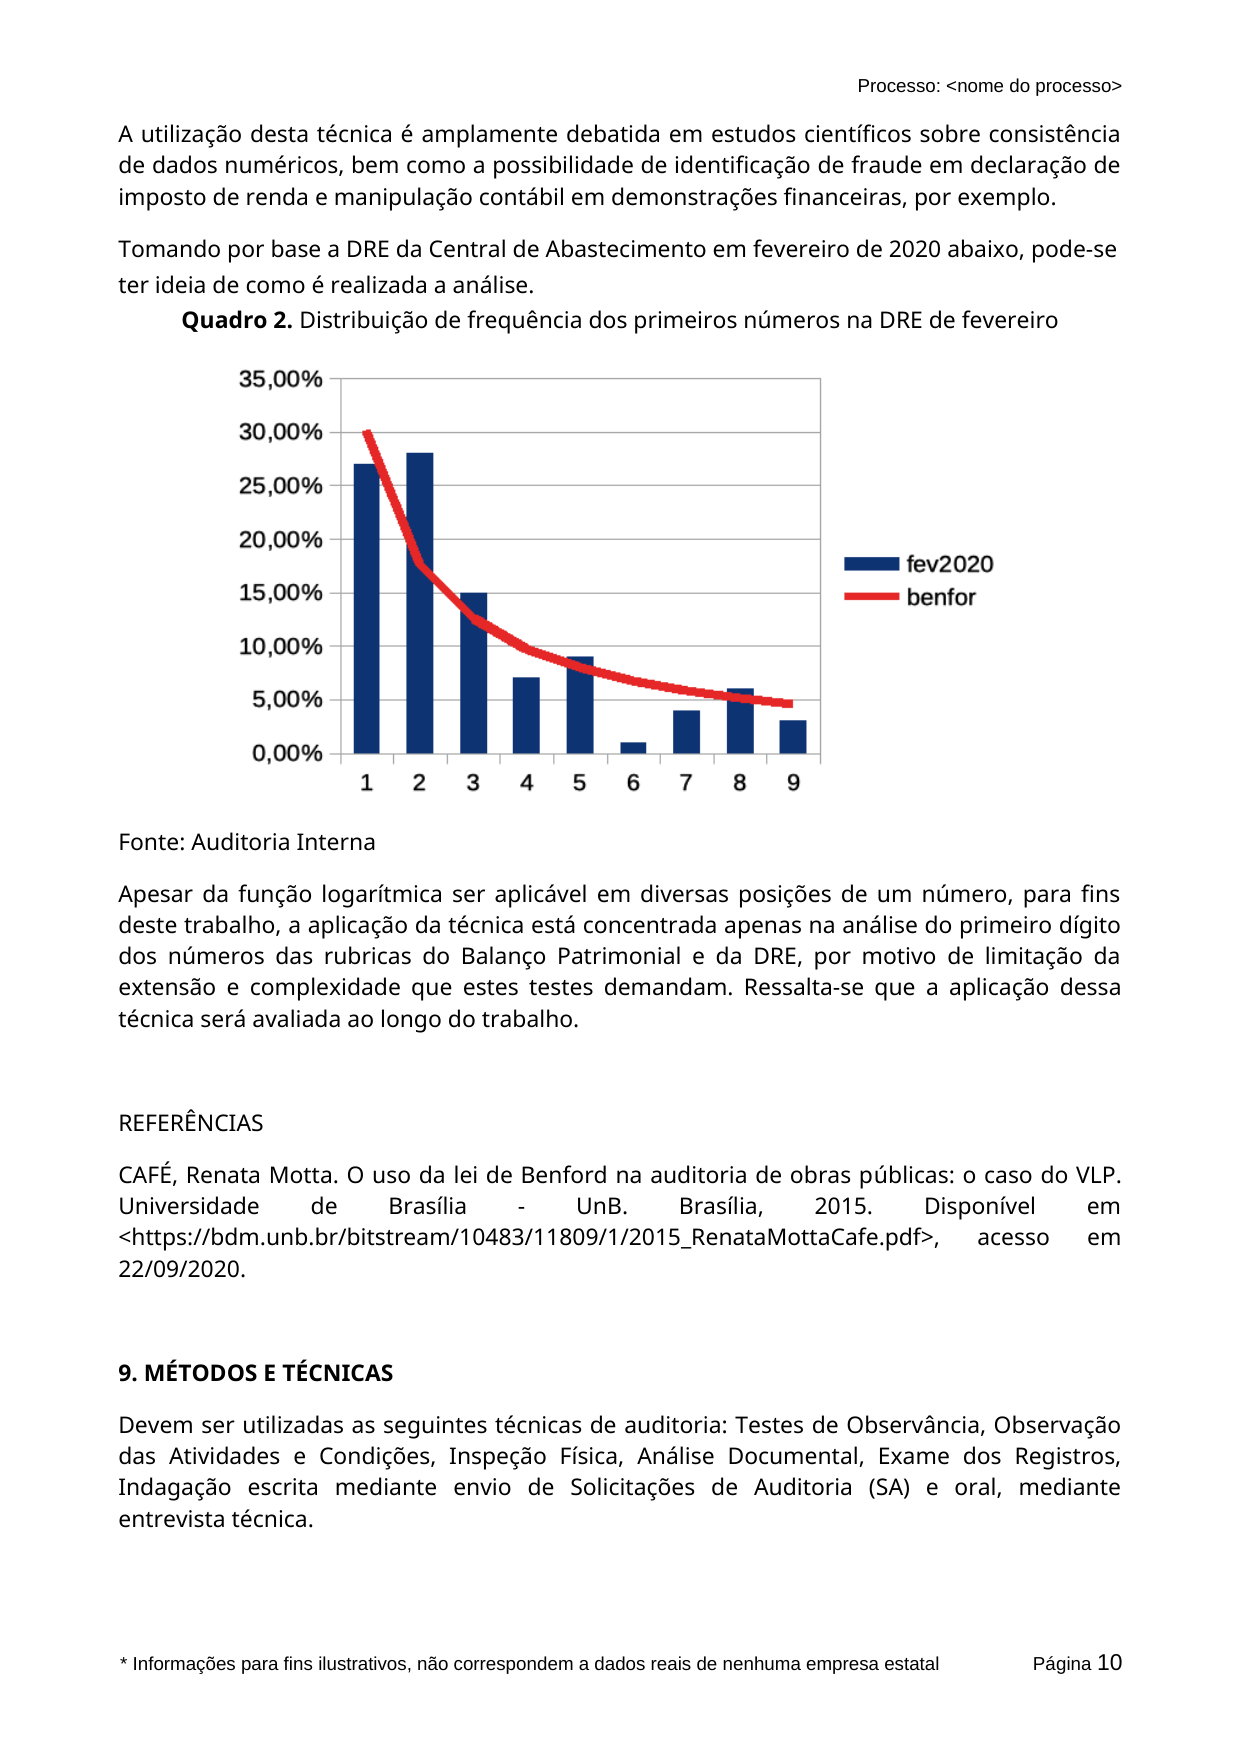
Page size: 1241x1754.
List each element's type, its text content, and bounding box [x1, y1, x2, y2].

text Tomando por base a DRE da Central de Abastecimento em fevereiro de 2020 abaixo, pode-se ter ideia de como é realizada a análise. [118, 233, 1122, 300]
text Devem ser utilizadas as seguintes técnicas de auditoria: Testes de Observância, Observação das Atividades e Condições, Inspeção Física, Análise Documental, Exame dos Registros, Indagação escrita mediante envio de Solicitações de Auditoria (SA) e oral, mediante entrevista técnica. [118, 1409, 1122, 1534]
text CAFÉ, Renata Motta. O uso da lei de Benford na auditoria de obras públicas: o caso do VLP. Universidade de Brasília - UnB. Brasília, 2015. Disponível em <https://bdm.unb.br/bitstream/10483/11809/1/2015_RenataMottaCafe.pdf>, acesso em 22/09/2020. [118, 1159, 1122, 1284]
text 9. MÉTODOS E TÉCNICAS [118, 1357, 1122, 1388]
text REFERÊNCIAS [118, 1107, 1122, 1138]
text Quadro 2. Distribuição de frequência dos primeiros números na DRE de fevereiro [118, 304, 1122, 336]
picture [223, 356, 1017, 805]
text Fonte: Auditoria Interna [118, 825, 1122, 857]
text A utilização desta técnica é amplamente debatida em estudos científicos sobre consistência de dados numéricos, bem como a possibilidade de identificação de fraude em declaração de imposto de renda e manipulação contábil em demonstrações financeiras, por exemplo. [118, 118, 1122, 212]
text Apesar da função logarítmica ser aplicável em diversas posições de um número, para fins deste trabalho, a aplicação da técnica está concentrada apenas na análise do primeiro dígito dos números das rubricas do Balanço Patrimonial e da DRE, por motivo de limitação da extensão e complexidade que estes testes demandam. Ressalta-se que a aplicação dessa técnica será avaliada ao longo do trabalho. [118, 877, 1122, 1034]
